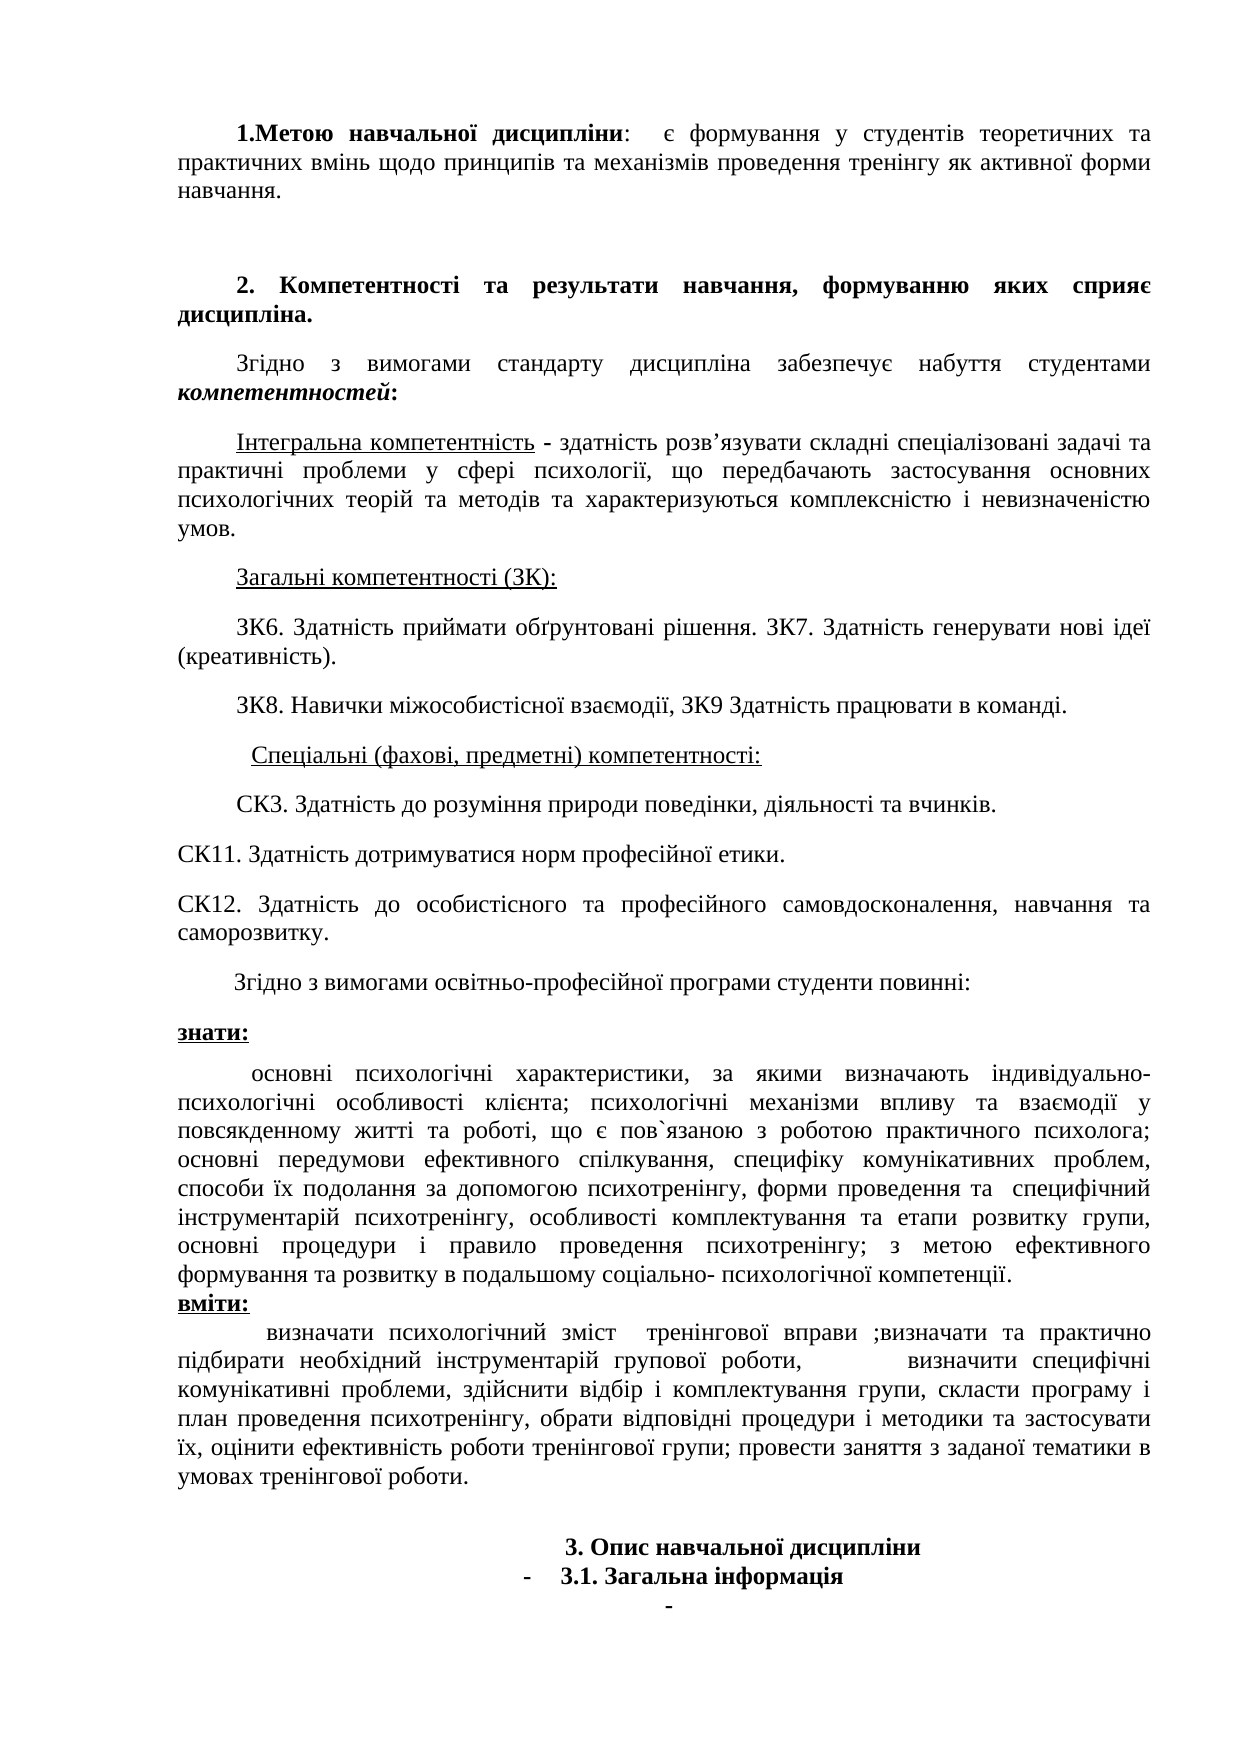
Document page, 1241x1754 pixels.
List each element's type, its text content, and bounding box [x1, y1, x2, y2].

text Спеціальні (фахові, предметні) компетентності: [177, 740, 1152, 769]
list 3. Опис навчальної дисципліни [252, 1532, 1152, 1561]
text Загальні компетентності (ЗК): [177, 562, 1152, 591]
text СК3. Здатність до розуміння природи поведінки, діяльності та вчинків. [177, 789, 1152, 818]
text СК12. Здатність до особистісного та професійного самовдосконалення, навчання та саморозвитку. [177, 889, 1152, 946]
text 1.Метою навчальної дисципліни: є формування у студентів теоретичних та практичних вмінь щодо принципів та механізмів проведення тренінгу як активної форми навчання. [177, 118, 1152, 204]
text ЗК8. Навички міжособистісної взаємодії, ЗК9 Здатність працювати в команді. [177, 690, 1152, 719]
text СК11. Здатність дотримуватися норм професійної етики. [177, 839, 1152, 868]
text Згідно з вимогами освітньо-професійної програми студенти повинні: [177, 967, 1152, 996]
text вміти: [177, 1288, 1152, 1317]
text знати: [177, 1017, 1152, 1045]
text ЗК6. Здатність приймати обґрунтовані рішення. ЗК7. Здатність генерувати нові ідеї (креативність). [177, 612, 1152, 669]
list 3.1. Загальна інформація [215, 1561, 1152, 1590]
text визначати психологічний зміст тренінгової вправи ;визначати та практично підбирати необхідний інструментарій групової роботи, визначити специфічні комунікативні проблеми, здійснити відбір і комплектування групи, скласти програму і план проведення психотренінгу, обрати відповідні процедури і методики та застосувати їх, оцінити ефективність роботи тренінгової групи; провести заняття з заданої тематики в умовах тренінгової роботи. [177, 1317, 1152, 1491]
text основні психологічні характеристики, за якими визначають індивідуально-психологічні особливості клієнта; психологічні механізми впливу та взаємодії у повсякденному житті та роботі, що є пов`язаною з роботою практичного психолога; основні передумови ефективного спілкування, специфіку комунікативних проблем, способи їх подолання за допомогою психотренінгу, форми проведення та специфічний інструментарій психотренінгу, особливості комплектування та етапи розвитку групи, основні процедури і правило проведення психотренінгу; з метою ефективного формування та розвитку в подальшому соціально- психологічної компетенції. [177, 1058, 1152, 1288]
text 2. Компетентності та результати навчання, формуванню яких сприяє дисципліна. [177, 270, 1152, 327]
text Згідно з вимогами стандарту дисципліна забезпечує набуття студентами компетентностей: [177, 348, 1152, 406]
text Інтегральна компетентність - здатність розв’язувати складні спеціалізовані задачі та практичні проблеми у сфері психології, що передбачають застосування основних психологічних теорій та методів та характеризуються комплексністю і невизначеністю умов. [177, 427, 1152, 542]
